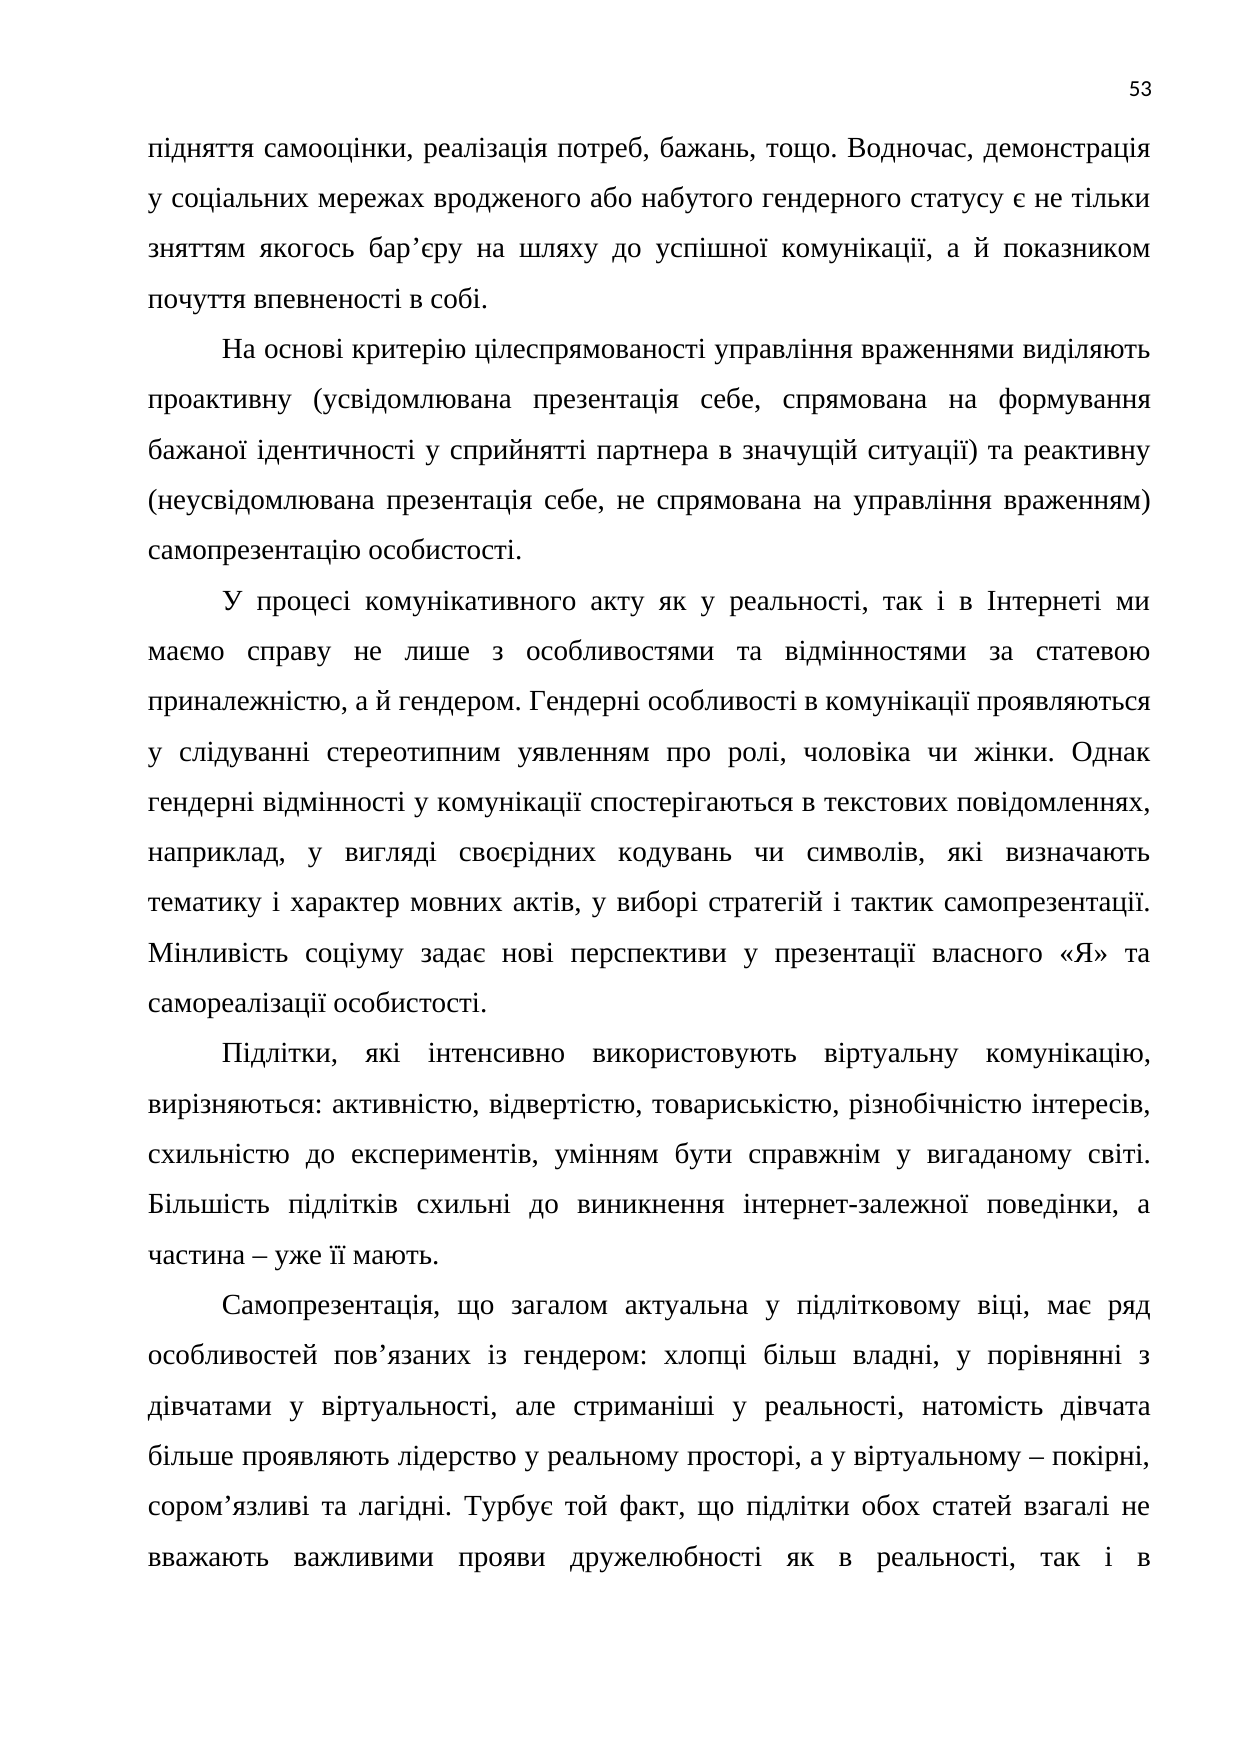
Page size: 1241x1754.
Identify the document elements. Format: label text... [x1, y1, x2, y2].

text Підлітки, які інтенсивно використовують віртуальну комунікацію, вирізняються: активністю, відвертістю, товариськістю, різнобічністю інтересів, схильністю до експериментів, умінням бути справжнім у вигаданому світі. Більшість підлітків схильні до виникнення інтернет-залежної поведінки, а частина – уже її мають. [148, 1036, 1152, 1270]
text У процесі комунікативного акту як у реальності, так і в Інтернеті ми маємо справу не лише з особливостями та відмінностями за статевою приналежністю, а й гендером. Гендерні особливості в комунікації проявляються у слідуванні стереотипним уявленням про ролі, чоловіка чи жінки. Однак гендерні відмінності у комунікації спостерігаються в текстових повідомленнях, наприклад, у вигляді своєрідних кодувань чи символів, які визначають тематику і характер мовних актів, у виборі стратегій і тактик самопрезентації. Мінливість соціуму задає нові перспективи у презентації власного «Я» та самореалізації особистості. [148, 583, 1152, 1019]
text На основі критерію цілеспрямованості управління враженнями виділяють проактивну (усвідомлювана презентація себе, спрямована на формування бажаної ідентичності у сприйнятті партнера в значущій ситуації) та реактивну (неусвідомлювана презентація себе, не спрямована на управління враженням) самопрезентацію особистості. [148, 331, 1152, 566]
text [148, 130, 1152, 314]
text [148, 1287, 1152, 1572]
